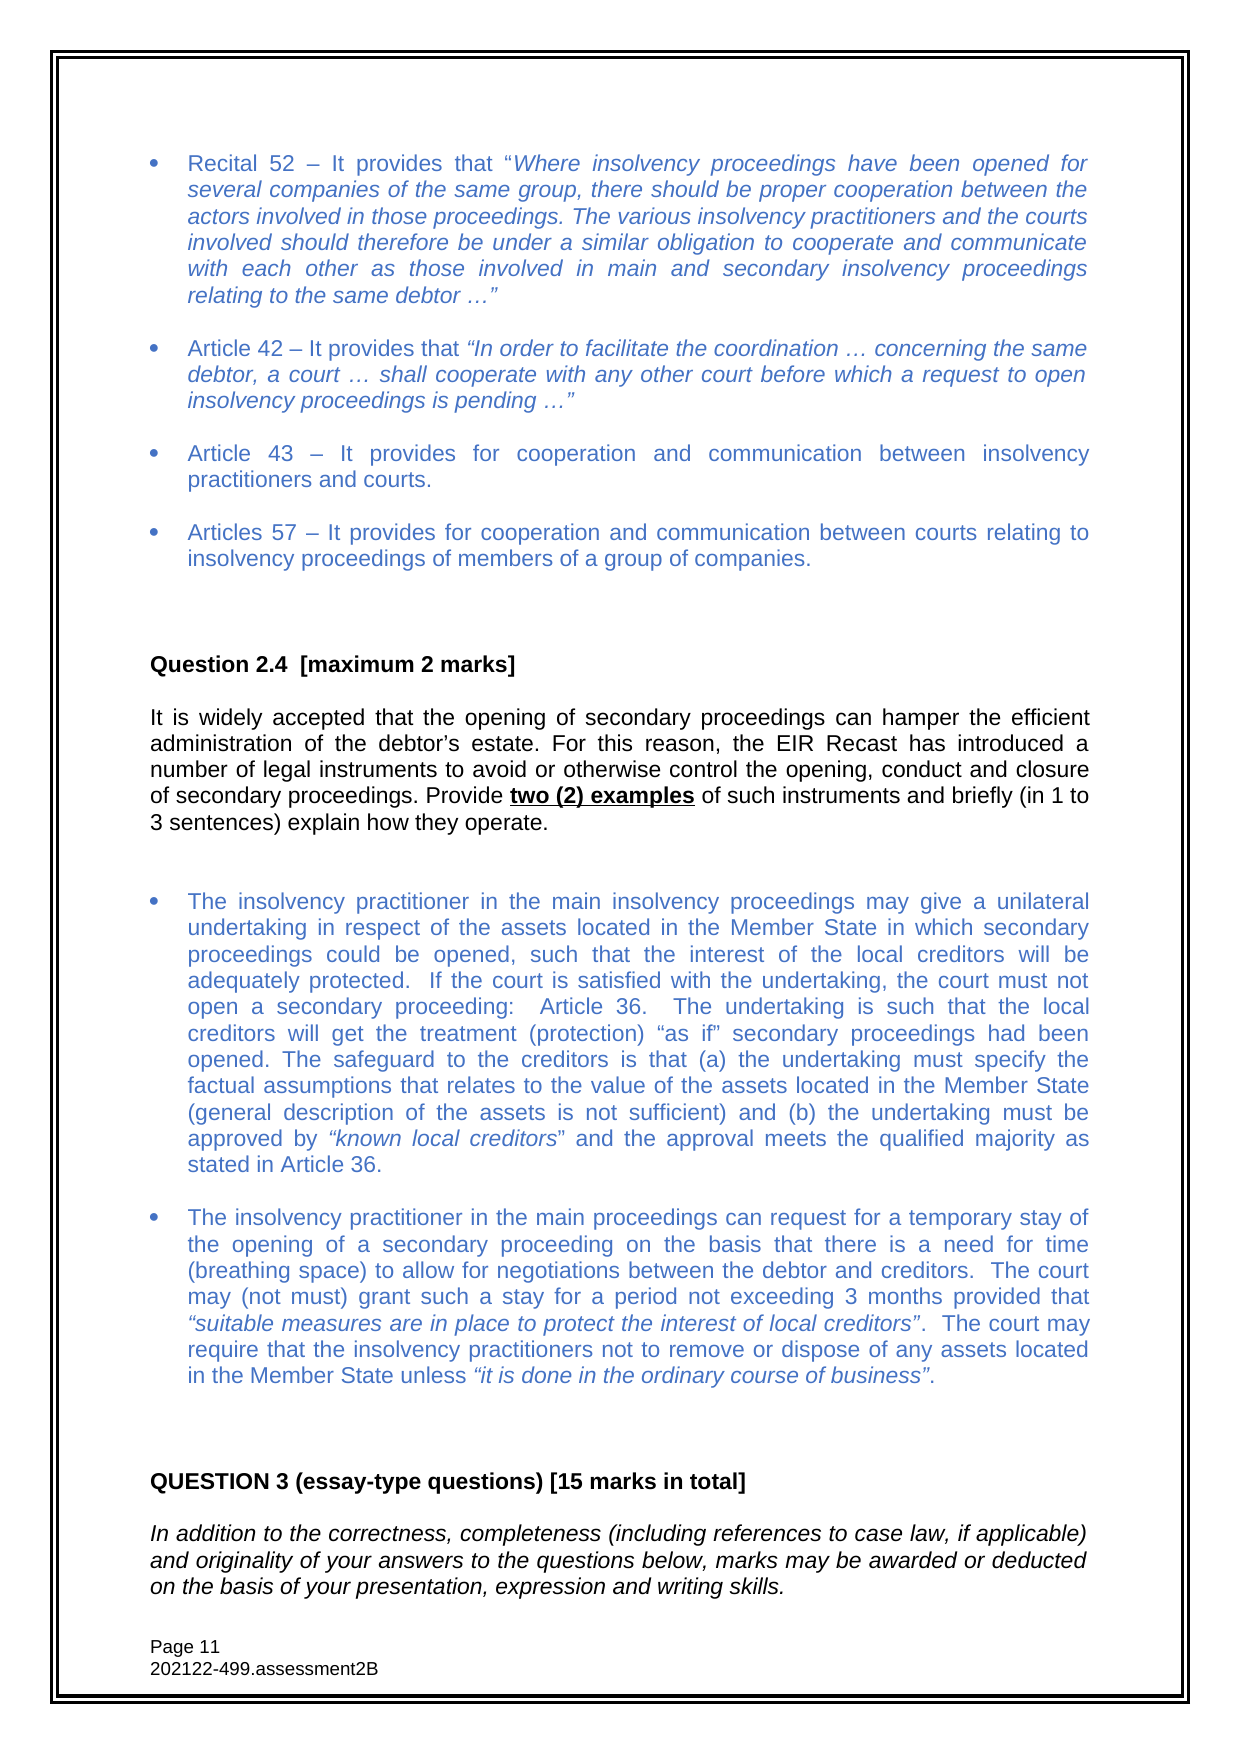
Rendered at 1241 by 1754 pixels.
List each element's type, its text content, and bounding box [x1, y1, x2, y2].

list Articles 57 – It provides for cooperation and communication between courts relating to insolvency proceedings of members of a group of companies. [150, 519, 1090, 572]
text In addition to the correctness, completeness (including references to case law, if applicable) and originality of your answers to the questions below, marks may be awarded or deducted on the basis of your presentation, expression and writing skills. [150, 1520, 1090, 1599]
list Article 42 – It provides that “In order to facilitate the coordination … concerning the same debtor, a court … shall cooperate with any other court before which a request to open insolvency proceedings is pending …” [150, 334, 1090, 413]
text Question 2.4 [maximum 2 marks] [150, 651, 1090, 677]
list The insolvency practitioner in the main insolvency proceedings may give a unilateral undertaking in respect of the assets located in the Member State in which secondary proceedings could be opened, such that the interest of the local creditors will be adequately protected. If the court is satisfied with the undertaking, the court must not open a secondary proceeding: Article 36. The undertaking is such that the local creditors will get the treatment (protection) “as if” secondary proceedings had been opened. The safeguard to the creditors is that (a) the undertaking must specify the factual assumptions that relates to the value of the assets located in the Member State (general description of the assets is not sufficient) and (b) the undertaking must be approved by “known local creditors” and the approval meets the qualified majority as stated in Article 36. [150, 888, 1090, 1178]
list Article 43 – It provides for cooperation and communication between insolvency practitioners and courts. [150, 440, 1090, 493]
list The insolvency practitioner in the main proceedings can request for a temporary stay of the opening of a secondary proceeding on the basis that there is a need for time (breathing space) to allow for negotiations between the debtor and creditors. The court may (not must) grant such a stay for a period not exceeding 3 months provided that “suitable measures are in place to protect the interest of local creditors”. The court may require that the insolvency practitioners not to remove or dispose of any assets located in the Member State unless “it is done in the ordinary course of business”. [150, 1204, 1090, 1389]
text QUESTION 3 (essay-type questions) [15 marks in total] [150, 1468, 1090, 1494]
list Recital 52 – It provides that “Where insolvency proceedings have been opened for several companies of the same group, there should be proper cooperation between the actors involved in those proceedings. The various insolvency practitioners and the courts involved should therefore be under a similar obligation to cooperate and communicate with each other as those involved in main and secondary insolvency proceedings relating to the same debtor …” [150, 150, 1090, 308]
text It is widely accepted that the opening of secondary proceedings can hamper the efficient administration of the debtor’s estate. For this reason, the EIR Recast has introduced a number of legal instruments to avoid or otherwise control the opening, conduct and closure of secondary proceedings. Provide two (2) examples of such instruments and briefly (in 1 to 3 sentences) explain how they operate. [150, 703, 1090, 835]
